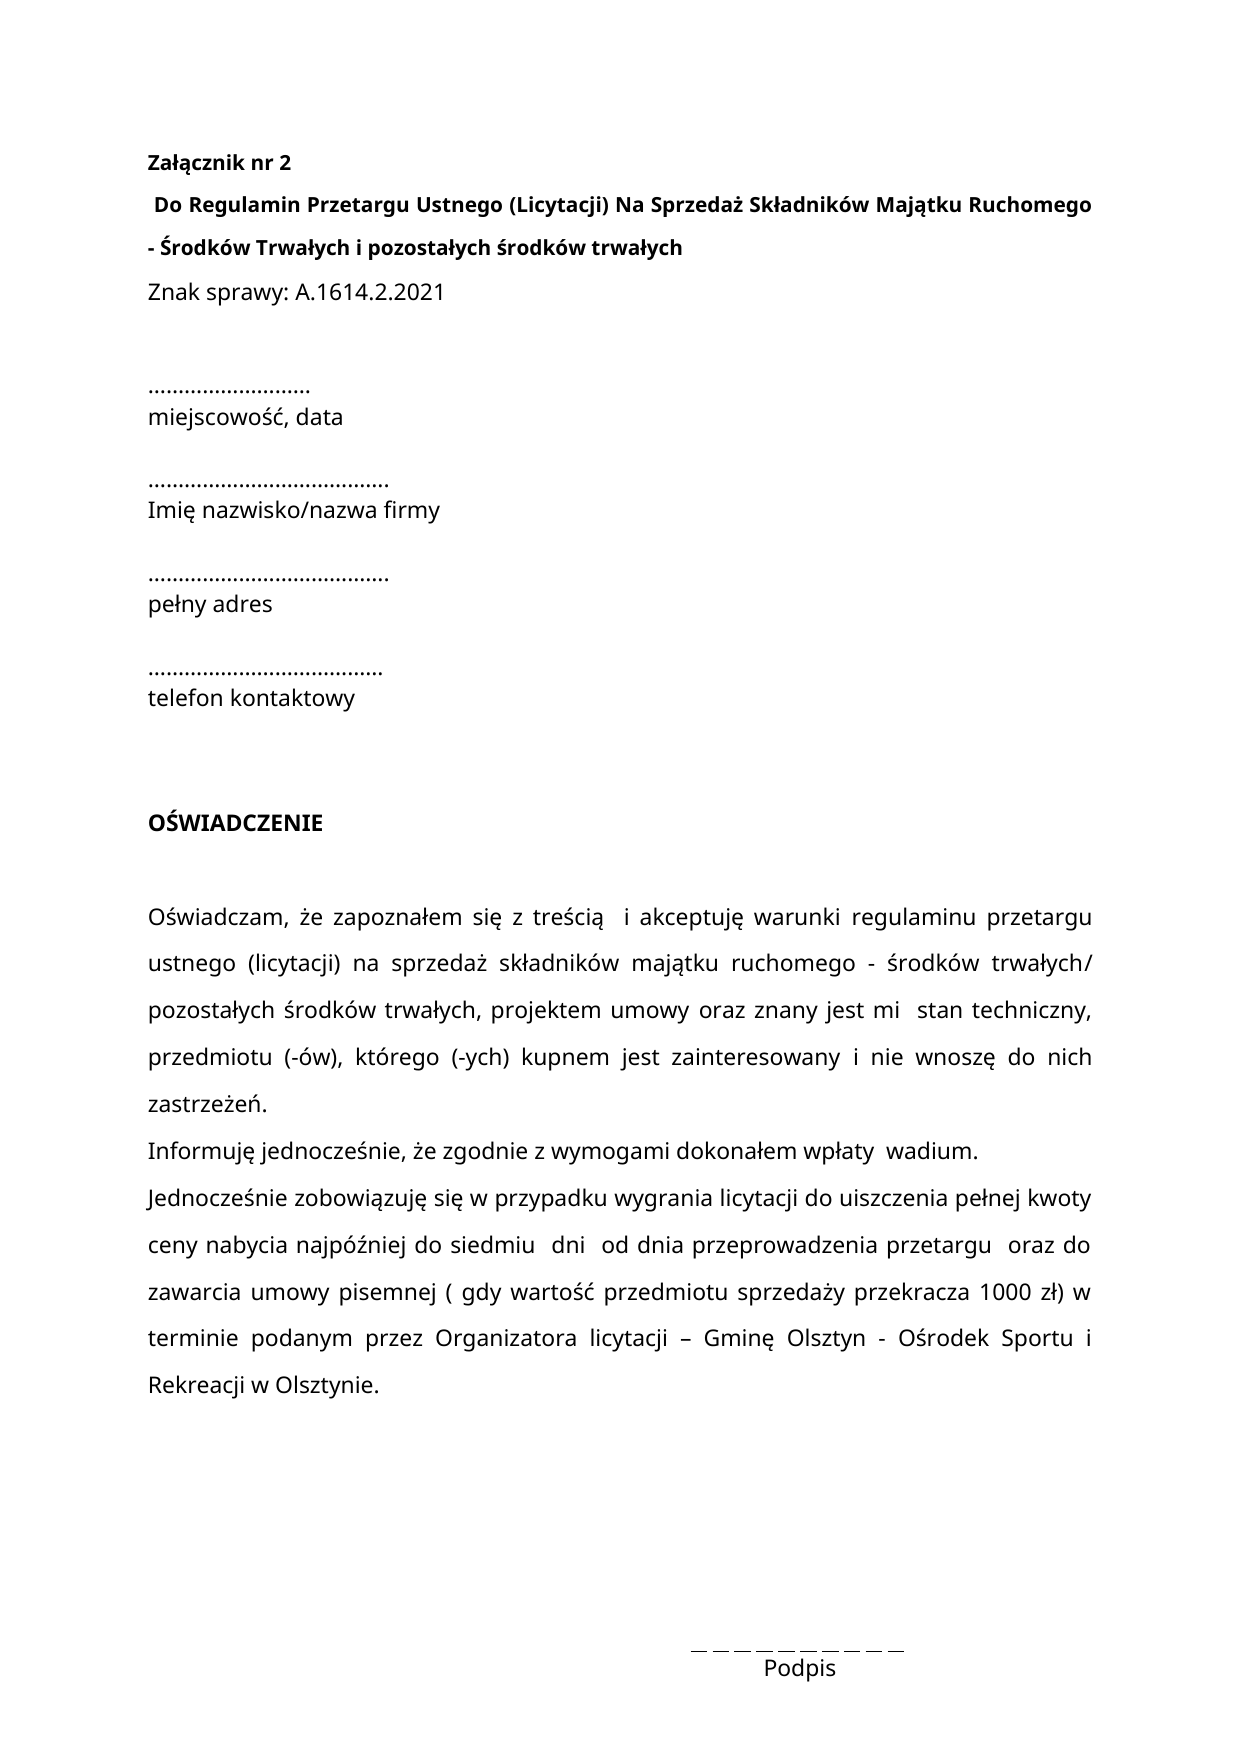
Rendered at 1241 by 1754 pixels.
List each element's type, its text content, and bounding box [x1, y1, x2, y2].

text telefon kontaktowy [148, 682, 1093, 713]
text pełny adres [148, 588, 1093, 619]
table_header Podpis [691, 1651, 909, 1683]
text Imię nazwisko/nazwa firmy [148, 494, 1093, 525]
text …………………………………. [148, 463, 1093, 494]
text miejscowość, data [148, 400, 1093, 432]
text Informuję jednocześnie, że zgodnie z wymogami dokonałem wpłaty wadium. [148, 1135, 1093, 1166]
text OŚWIADCZENIE [148, 807, 1093, 838]
text ……………………… [148, 369, 1093, 400]
text Znak sprawy: A.1614.2.2021 [148, 275, 1093, 307]
text Oświadczam, że zapoznałem się z treścią i akceptuję warunki regulaminu przetargu ustnego (licytacji) na sprzedaż składników majątku ruchomego - środków trwałych/ pozostałych środków trwałych, projektem umowy oraz znany jest mi stan techniczny, przedmiotu (-ów), którego (-ych) kupnem jest zainteresowany i nie wnoszę do nich zastrzeżeń. [148, 900, 1093, 1119]
text Do Regulamin Przetargu Ustnego (Licytacji) Na Sprzedaż Składników Majątku Ruchomego - Środków Trwałych i pozostałych środków trwałych [148, 190, 1093, 261]
text …………………………………. [148, 557, 1093, 588]
text Załącznik nr 2 [148, 148, 1093, 176]
text ………………………………… [148, 650, 1093, 682]
text Jednocześnie zobowiązuję się w przypadku wygrania licytacji do uiszczenia pełnej kwoty ceny nabycia najpóźniej do siedmiu dni od dnia przeprowadzenia przetargu oraz do zawarcia umowy pisemnej ( gdy wartość przedmiotu sprzedaży przekracza 1000 zł) w terminie podanym przez Organizatora licytacji – Gminę Olsztyn - Ośrodek Sportu i Rekreacji w Olsztynie. [148, 1182, 1093, 1400]
